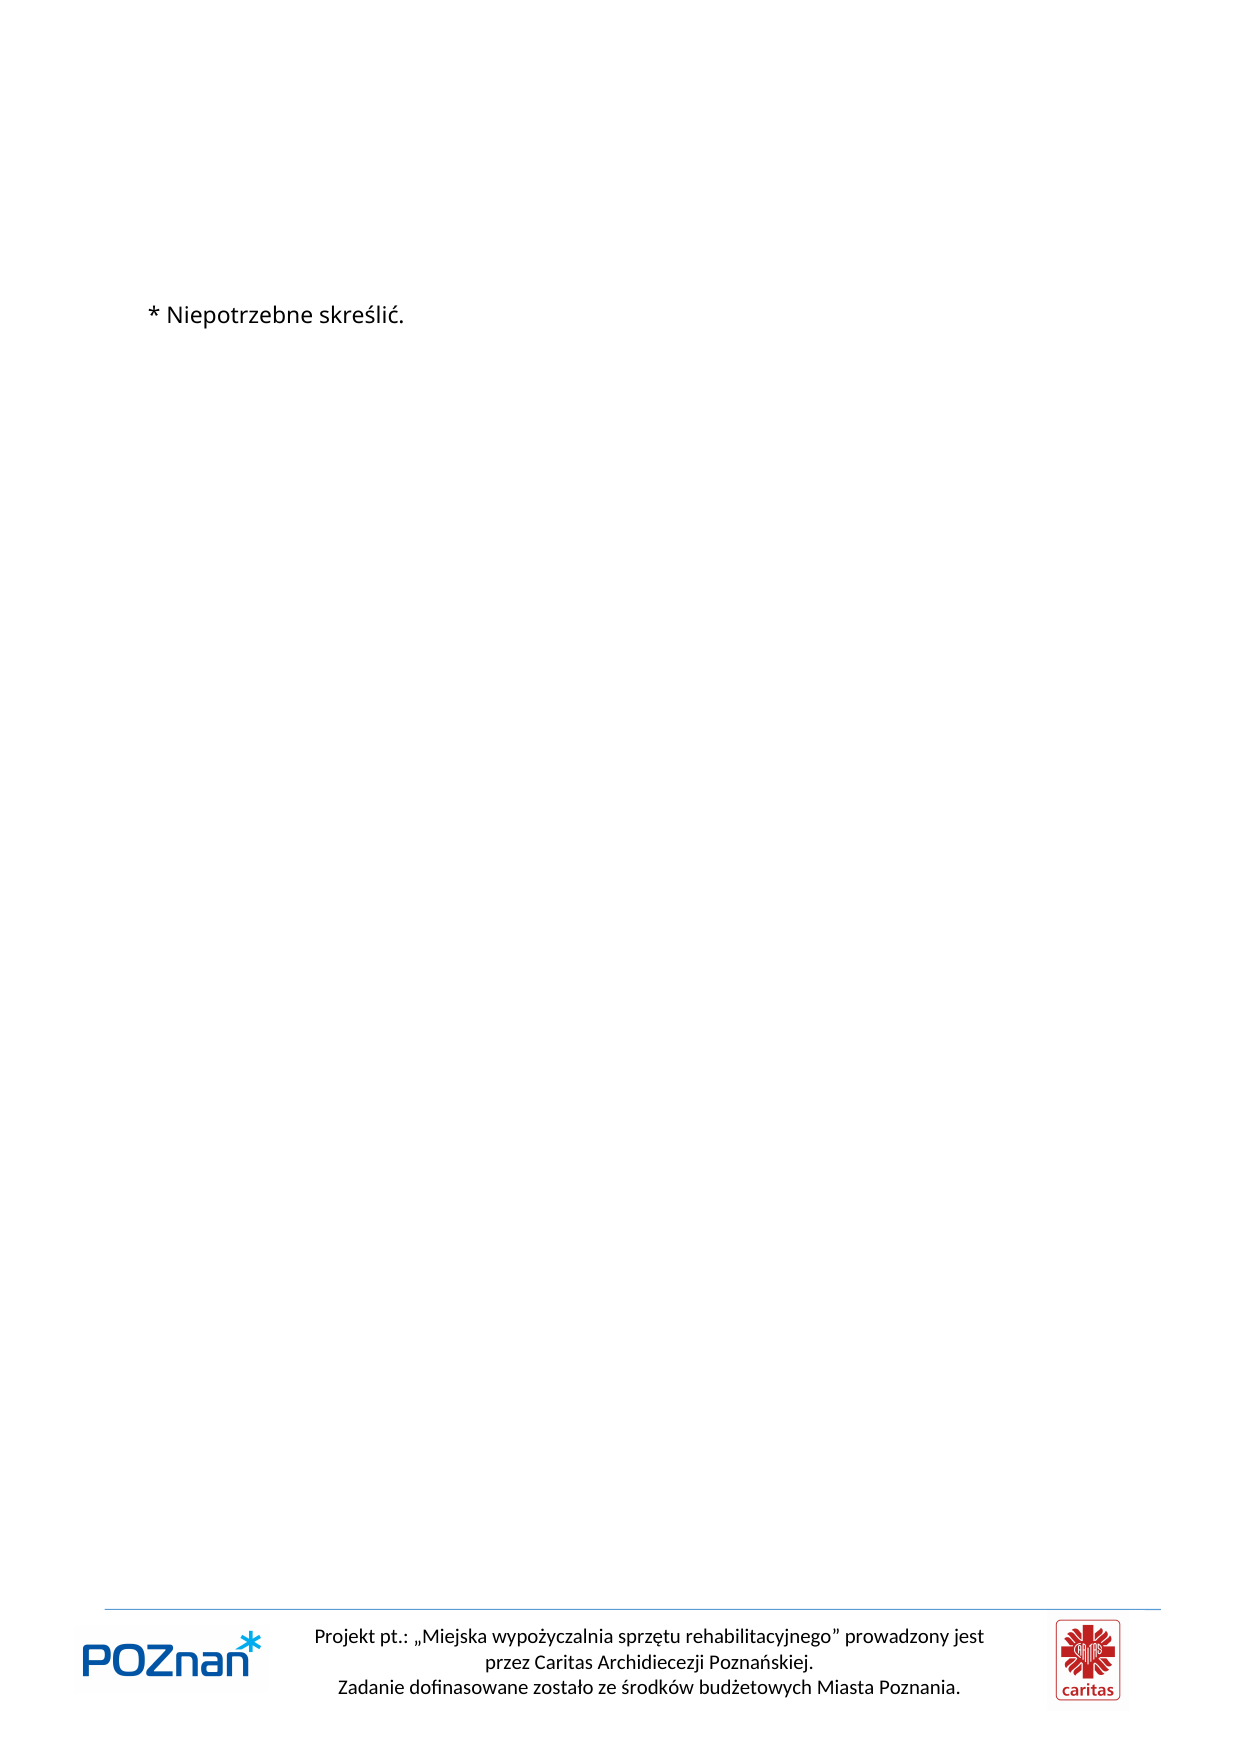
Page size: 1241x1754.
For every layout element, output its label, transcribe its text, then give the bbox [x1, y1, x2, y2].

picture [73, 1625, 270, 1693]
picture [1046, 1610, 1130, 1711]
text * Niepotrzebne skreślić. [148, 299, 1093, 330]
